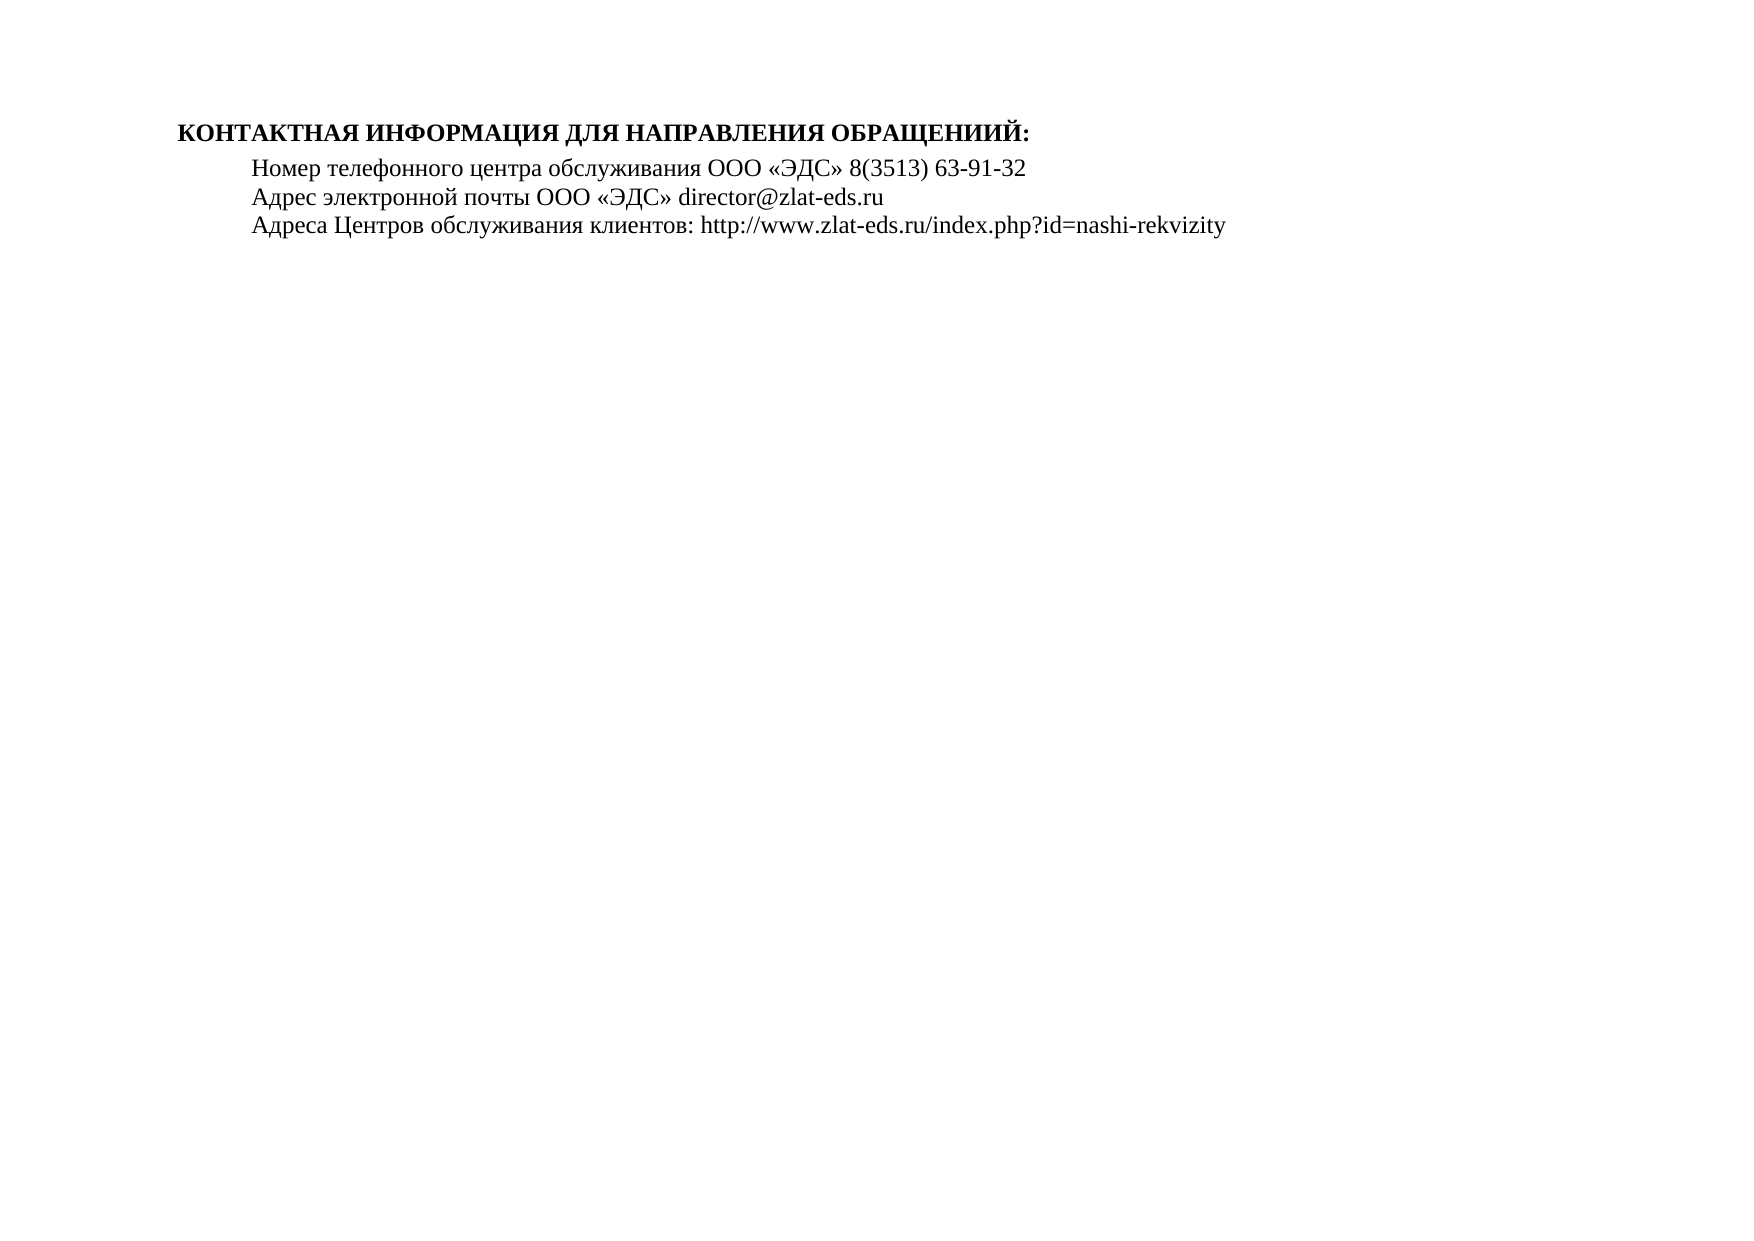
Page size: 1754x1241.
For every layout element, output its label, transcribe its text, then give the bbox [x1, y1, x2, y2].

text Адрес электронной почты ООО «ЭДС» director@zlat-eds.ru [251, 182, 1665, 211]
text Номер телефонного центра обслуживания ООО «ЭДС» 8(3513) 63-91-32 [251, 153, 1665, 182]
text Адреса Центров обслуживания клиентов: http://www.zlat-eds.ru/index.php?id=nashi-rekvizity [251, 211, 1665, 239]
text КОНТАКТНАЯ ИНФОРМАЦИЯ ДЛЯ НАПРАВЛЕНИЯ ОБРАЩЕНИИЙ: [177, 118, 1665, 147]
